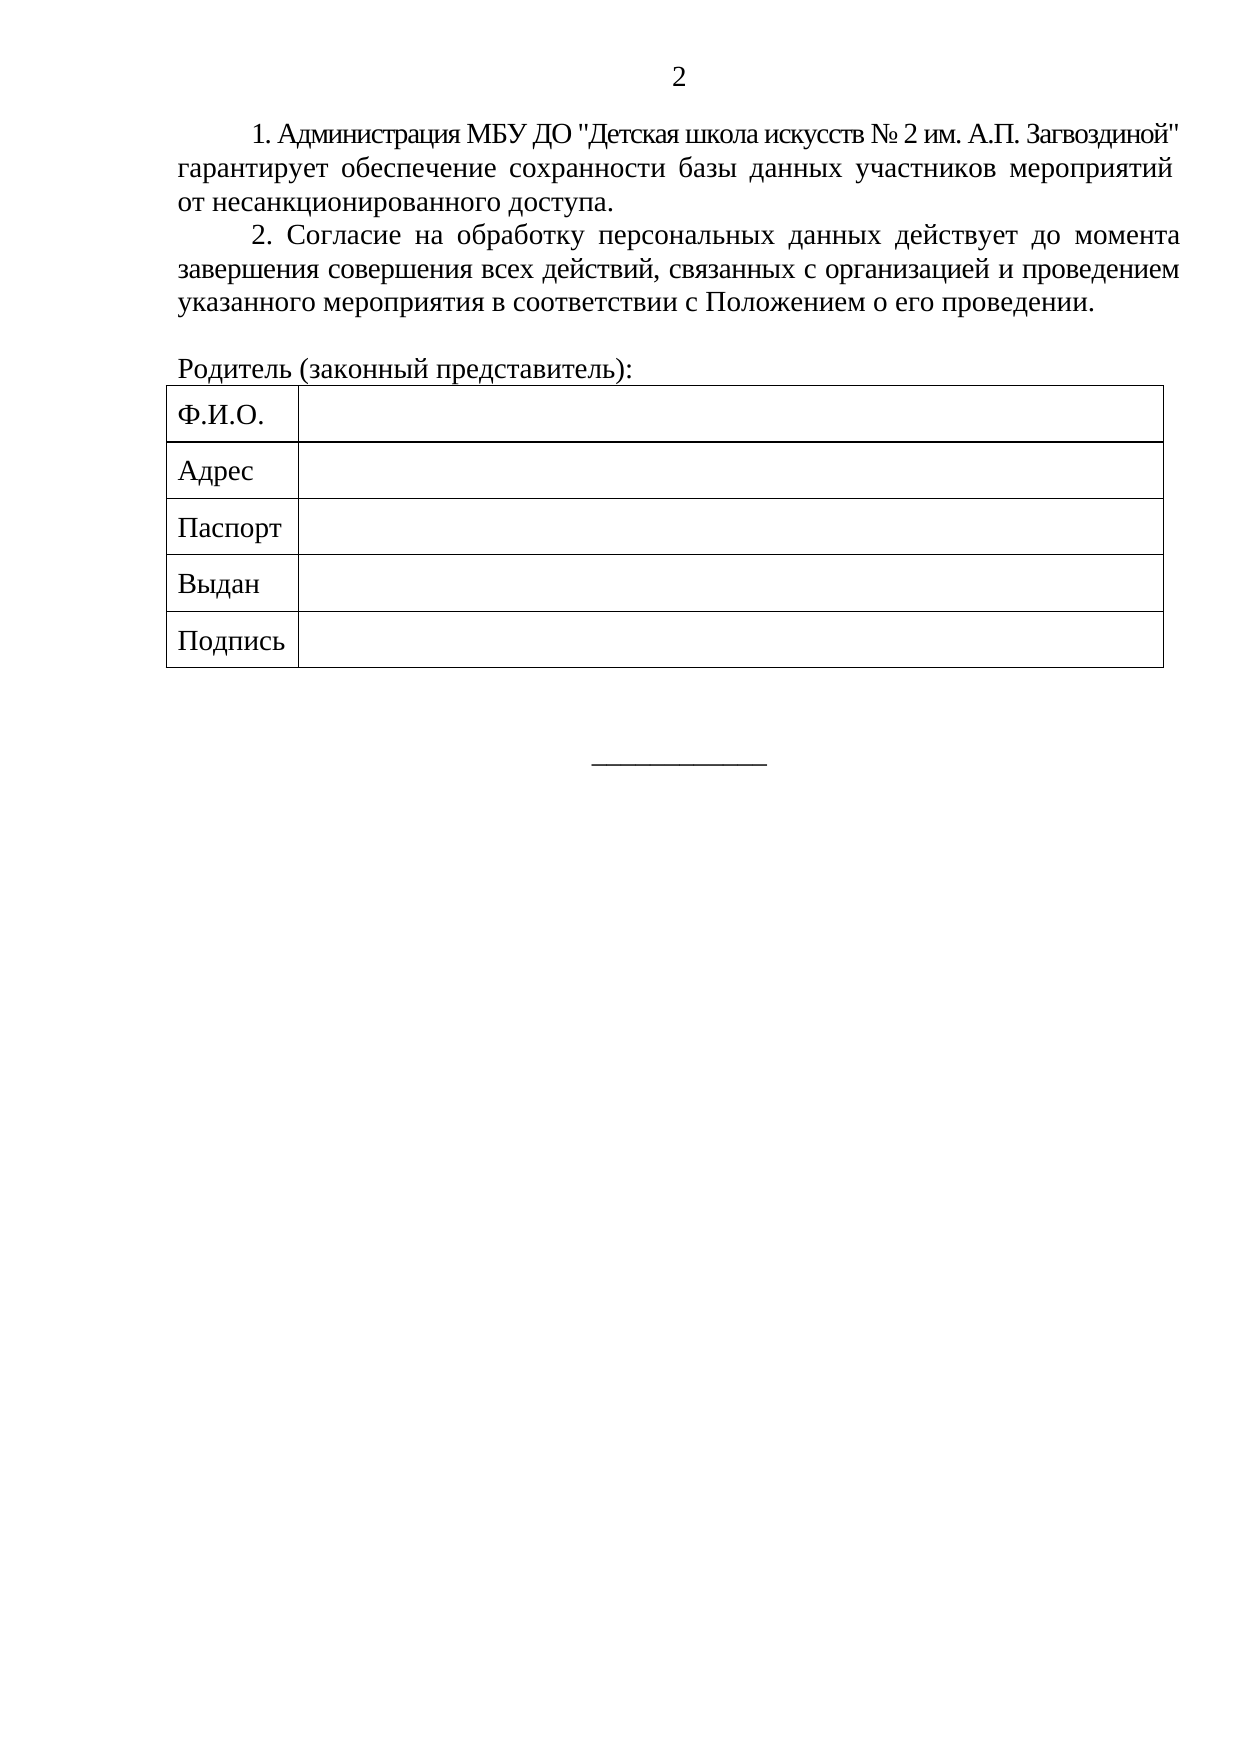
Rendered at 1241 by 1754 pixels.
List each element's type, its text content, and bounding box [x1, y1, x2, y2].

table_header Ф.И.О. [167, 386, 298, 441]
table_header [299, 386, 1163, 441]
table_cell [299, 443, 1163, 498]
table_cell Подпись [167, 612, 298, 667]
text ____________ [177, 735, 1181, 769]
text Родитель (законный представитель): [177, 351, 1181, 385]
text 1. Администрация МБУ ДО "Детская школа искусств № 2 им. А.П. Загвоздиной" гарантирует обеспечение сохранности базы данных участников мероприятий от несанкционированного доступа. [177, 117, 1181, 217]
text 2. Согласие на обработку персональных данных действует до момента завершения совершения всех действий, связанных с организацией и проведением указанного мероприятия в соответствии с Положением о его проведении. [177, 217, 1181, 318]
table_cell Выдан [167, 555, 298, 611]
table_cell Адрес [167, 443, 298, 498]
table_cell [299, 499, 1163, 554]
table_cell [299, 555, 1163, 611]
table_cell Паспорт [167, 499, 298, 554]
table_cell [299, 612, 1163, 667]
